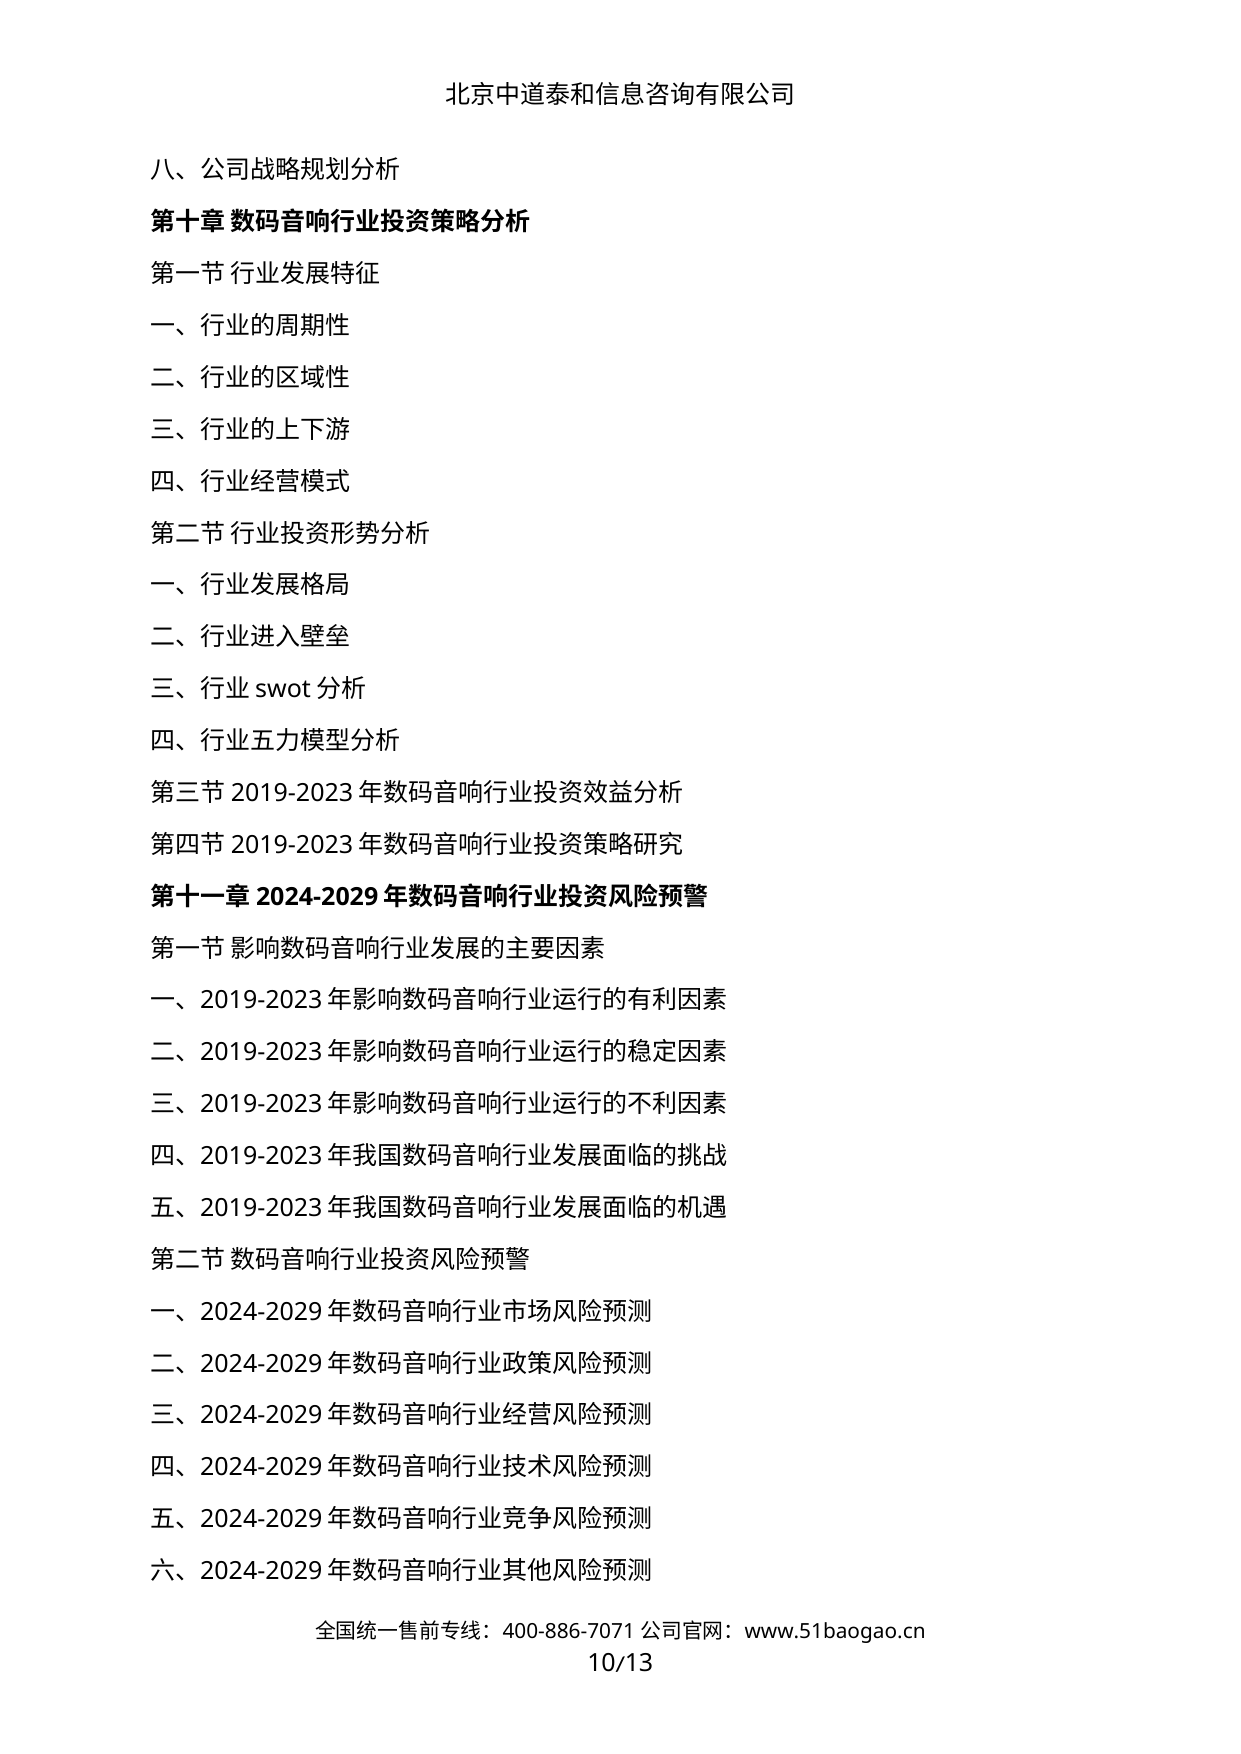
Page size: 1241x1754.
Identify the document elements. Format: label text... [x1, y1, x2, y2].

text 一、2019-2023年影响数码音响行业运行的有利因素 [150, 980, 1090, 1016]
text 三、行业swot分析 [150, 669, 1090, 705]
text 二、2024-2029年数码音响行业政策风险预测 [150, 1343, 1090, 1379]
text 二、行业进入壁垒 [150, 617, 1090, 653]
text 第三节 2019-2023年数码音响行业投资效益分析 [150, 772, 1090, 809]
text 第二节 数码音响行业投资风险预警 [150, 1239, 1090, 1276]
text 三、行业的上下游 [150, 409, 1090, 446]
text 第十章 数码音响行业投资策略分析 [150, 202, 1090, 238]
text 四、2024-2029年数码音响行业技术风险预测 [150, 1447, 1090, 1483]
text 五、2019-2023年我国数码音响行业发展面临的机遇 [150, 1187, 1090, 1224]
text 二、2019-2023年影响数码音响行业运行的稳定因素 [150, 1032, 1090, 1068]
text 一、行业的周期性 [150, 306, 1090, 342]
text 四、行业经营模式 [150, 461, 1090, 497]
text 三、2024-2029年数码音响行业经营风险预测 [150, 1395, 1090, 1431]
text 四、行业五力模型分析 [150, 721, 1090, 757]
text 六、2024-2029年数码音响行业其他风险预测 [150, 1551, 1090, 1587]
text 第一节 影响数码音响行业发展的主要因素 [150, 928, 1090, 964]
text 一、2024-2029年数码音响行业市场风险预测 [150, 1291, 1090, 1327]
text 二、行业的区域性 [150, 357, 1090, 394]
text 第一节 行业发展特征 [150, 254, 1090, 290]
text 第二节 行业投资形势分析 [150, 513, 1090, 549]
text 第四节 2019-2023年数码音响行业投资策略研究 [150, 824, 1090, 861]
text 四、2019-2023年我国数码音响行业发展面临的挑战 [150, 1136, 1090, 1172]
text 三、2019-2023年影响数码音响行业运行的不利因素 [150, 1084, 1090, 1120]
text 八、公司战略规划分析 [150, 150, 1090, 186]
text 五、2024-2029年数码音响行业竞争风险预测 [150, 1499, 1090, 1535]
text 一、行业发展格局 [150, 565, 1090, 601]
text 第十一章 2024-2029年数码音响行业投资风险预警 [150, 876, 1090, 912]
